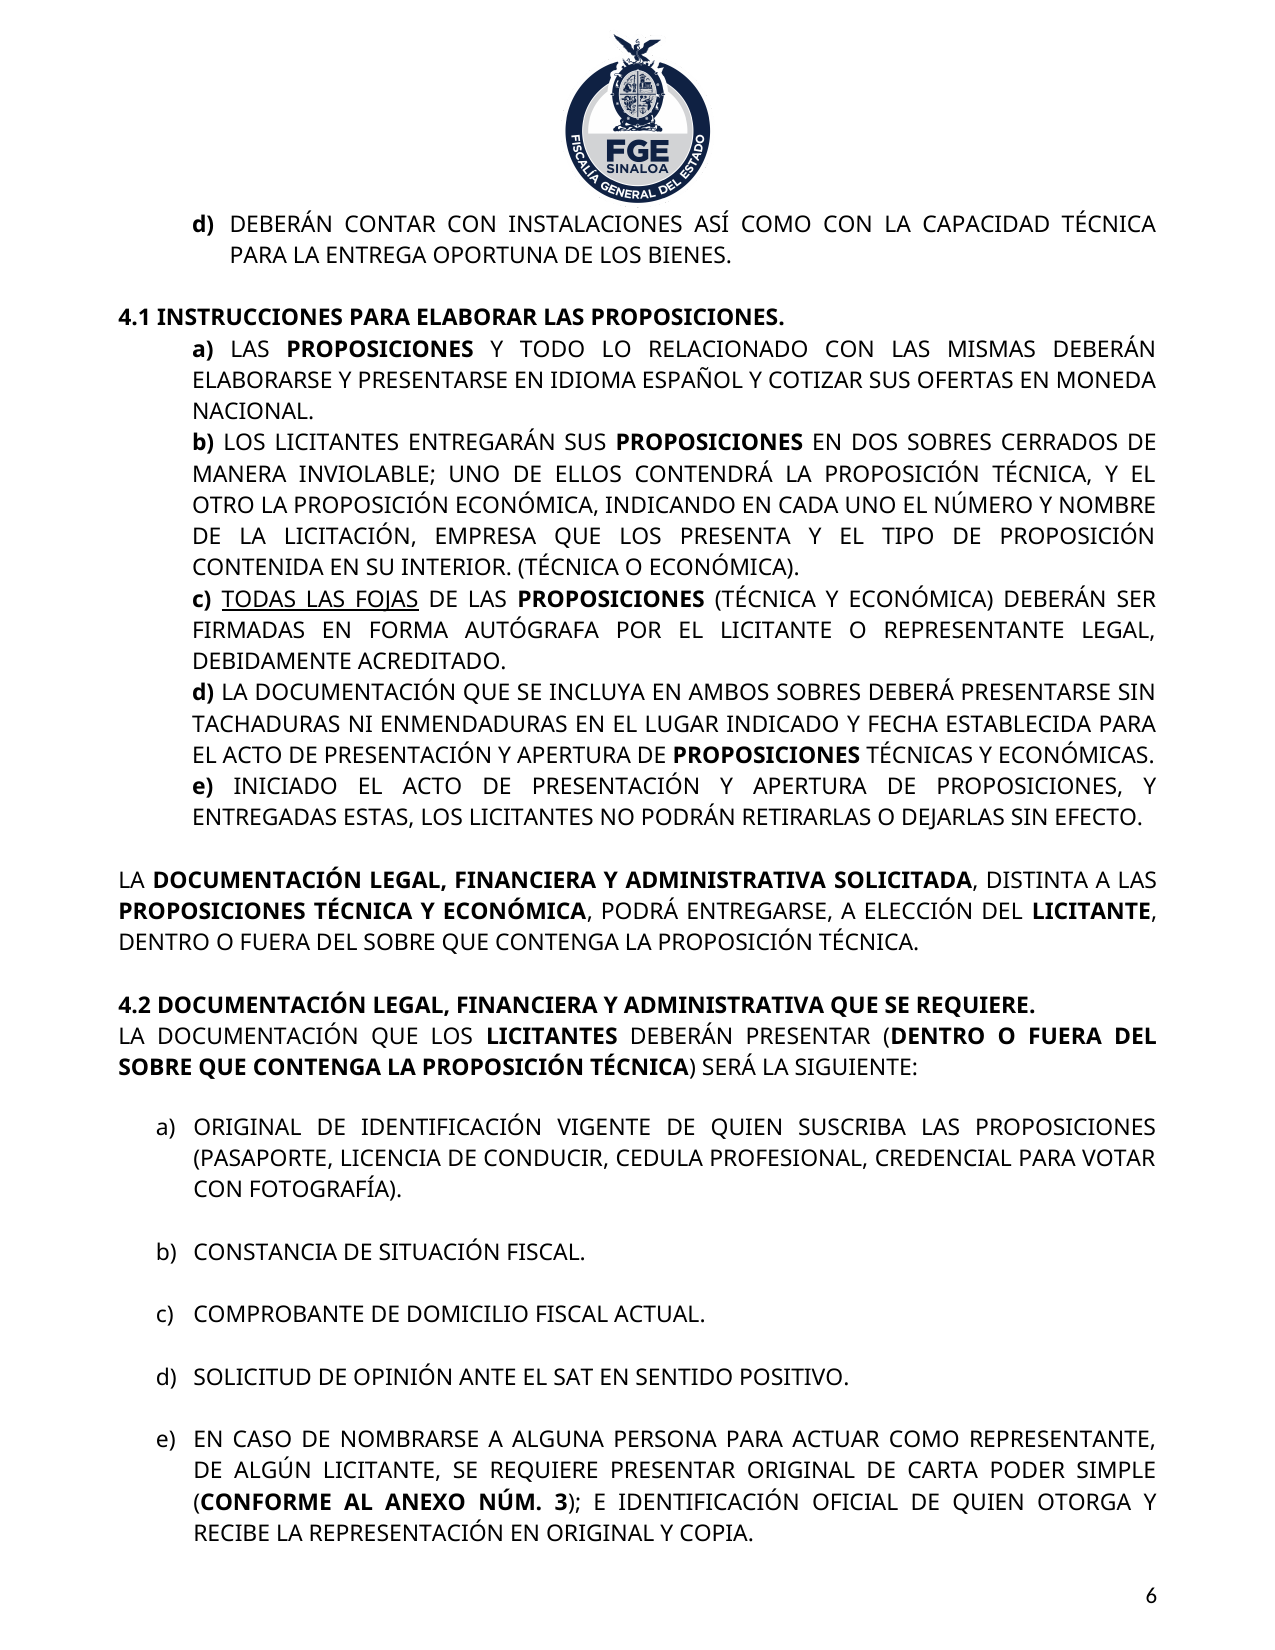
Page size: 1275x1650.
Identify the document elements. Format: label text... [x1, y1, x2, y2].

text 4.2 DOCUMENTACIÓN LEGAL, FINANCIERA Y ADMINISTRATIVA QUE SE REQUIERE. [118, 989, 1157, 1020]
text e) INICIADO EL ACTO DE PRESENTACIÓN Y APERTURA DE PROPOSICIONES, Y ENTREGADAS ESTAS, LOS LICITANTES NO PODRÁN RETIRARLAS O DEJARLAS SIN EFECTO. [192, 770, 1157, 833]
text LA DOCUMENTACIÓN LEGAL, FINANCIERA Y ADMINISTRATIVA SOLICITADA, DISTINTA A LAS PROPOSICIONES TÉCNICA Y ECONÓMICA, PODRÁ ENTREGARSE, A ELECCIÓN DEL LICITANTE, DENTRO O FUERA DEL SOBRE QUE CONTENGA LA PROPOSICIÓN TÉCNICA. [118, 864, 1157, 958]
picture [560, 29, 715, 208]
list SOLICITUD DE OPINIÓN ANTE EL SAT EN SENTIDO POSITIVO. [156, 1361, 1157, 1392]
list ORIGINAL DE IDENTIFICACIÓN VIGENTE DE QUIEN SUSCRIBA LAS PROPOSICIONES (PASAPORTE, LICENCIA DE CONDUCIR, CEDULA PROFESIONAL, CREDENCIAL PARA VOTAR CON FOTOGRAFÍA). [156, 1111, 1157, 1204]
list COMPROBANTE DE DOMICILIO FISCAL ACTUAL. [156, 1298, 1157, 1329]
text 4.1 INSTRUCCIONES PARA ELABORAR LAS PROPOSICIONES. [118, 301, 1157, 333]
list EN CASO DE NOMBRARSE A ALGUNA PERSONA PARA ACTUAR COMO REPRESENTANTE, DE ALGÚN LICITANTE, SE REQUIERE PRESENTAR ORIGINAL DE CARTA PODER SIMPLE (CONFORME AL ANEXO NÚM. 3); E IDENTIFICACIÓN OFICIAL DE QUIEN OTORGA Y RECIBE LA REPRESENTACIÓN EN ORIGINAL Y COPIA. [156, 1423, 1157, 1548]
text b) LOS LICITANTES ENTREGARÁN SUS PROPOSICIONES EN DOS SOBRES CERRADOS DE MANERA INVIOLABLE; UNO DE ELLOS CONTENDRÁ LA PROPOSICIÓN TÉCNICA, Y EL OTRO LA PROPOSICIÓN ECONÓMICA, INDICANDO EN CADA UNO EL NÚMERO Y NOMBRE DE LA LICITACIÓN, EMPRESA QUE LOS PRESENTA Y EL TIPO DE PROPOSICIÓN CONTENIDA EN SU INTERIOR. (TÉCNICA O ECONÓMICA). [192, 426, 1157, 583]
text LA DOCUMENTACIÓN QUE LOS LICITANTES DEBERÁN PRESENTAR (DENTRO O FUERA DEL SOBRE QUE CONTENGA LA PROPOSICIÓN TÉCNICA) SERÁ LA SIGUIENTE: [118, 1020, 1157, 1083]
list DEBERÁN CONTAR CON INSTALACIONES ASÍ COMO CON LA CAPACIDAD TÉCNICA PARA LA ENTREGA OPORTUNA DE LOS BIENES. [192, 208, 1157, 270]
text d) LA DOCUMENTACIÓN QUE SE INCLUYA EN AMBOS SOBRES DEBERÁ PRESENTARSE SIN TACHADURAS NI ENMENDADURAS EN EL LUGAR INDICADO Y FECHA ESTABLECIDA PARA EL ACTO DE PRESENTACIÓN Y APERTURA DE PROPOSICIONES TÉCNICAS Y ECONÓMICAS. [192, 676, 1157, 770]
list CONSTANCIA DE SITUACIÓN FISCAL. [156, 1236, 1157, 1267]
text c) TODAS LAS FOJAS DE LAS PROPOSICIONES (TÉCNICA Y ECONÓMICA) DEBERÁN SER FIRMADAS EN FORMA AUTÓGRAFA POR EL LICITANTE O REPRESENTANTE LEGAL, DEBIDAMENTE ACREDITADO. [192, 583, 1157, 676]
text a) LAS PROPOSICIONES Y TODO LO RELACIONADO CON LAS MISMAS DEBERÁN ELABORARSE Y PRESENTARSE EN IDIOMA ESPAÑOL Y COTIZAR SUS OFERTAS EN MONEDA NACIONAL. [192, 333, 1157, 426]
